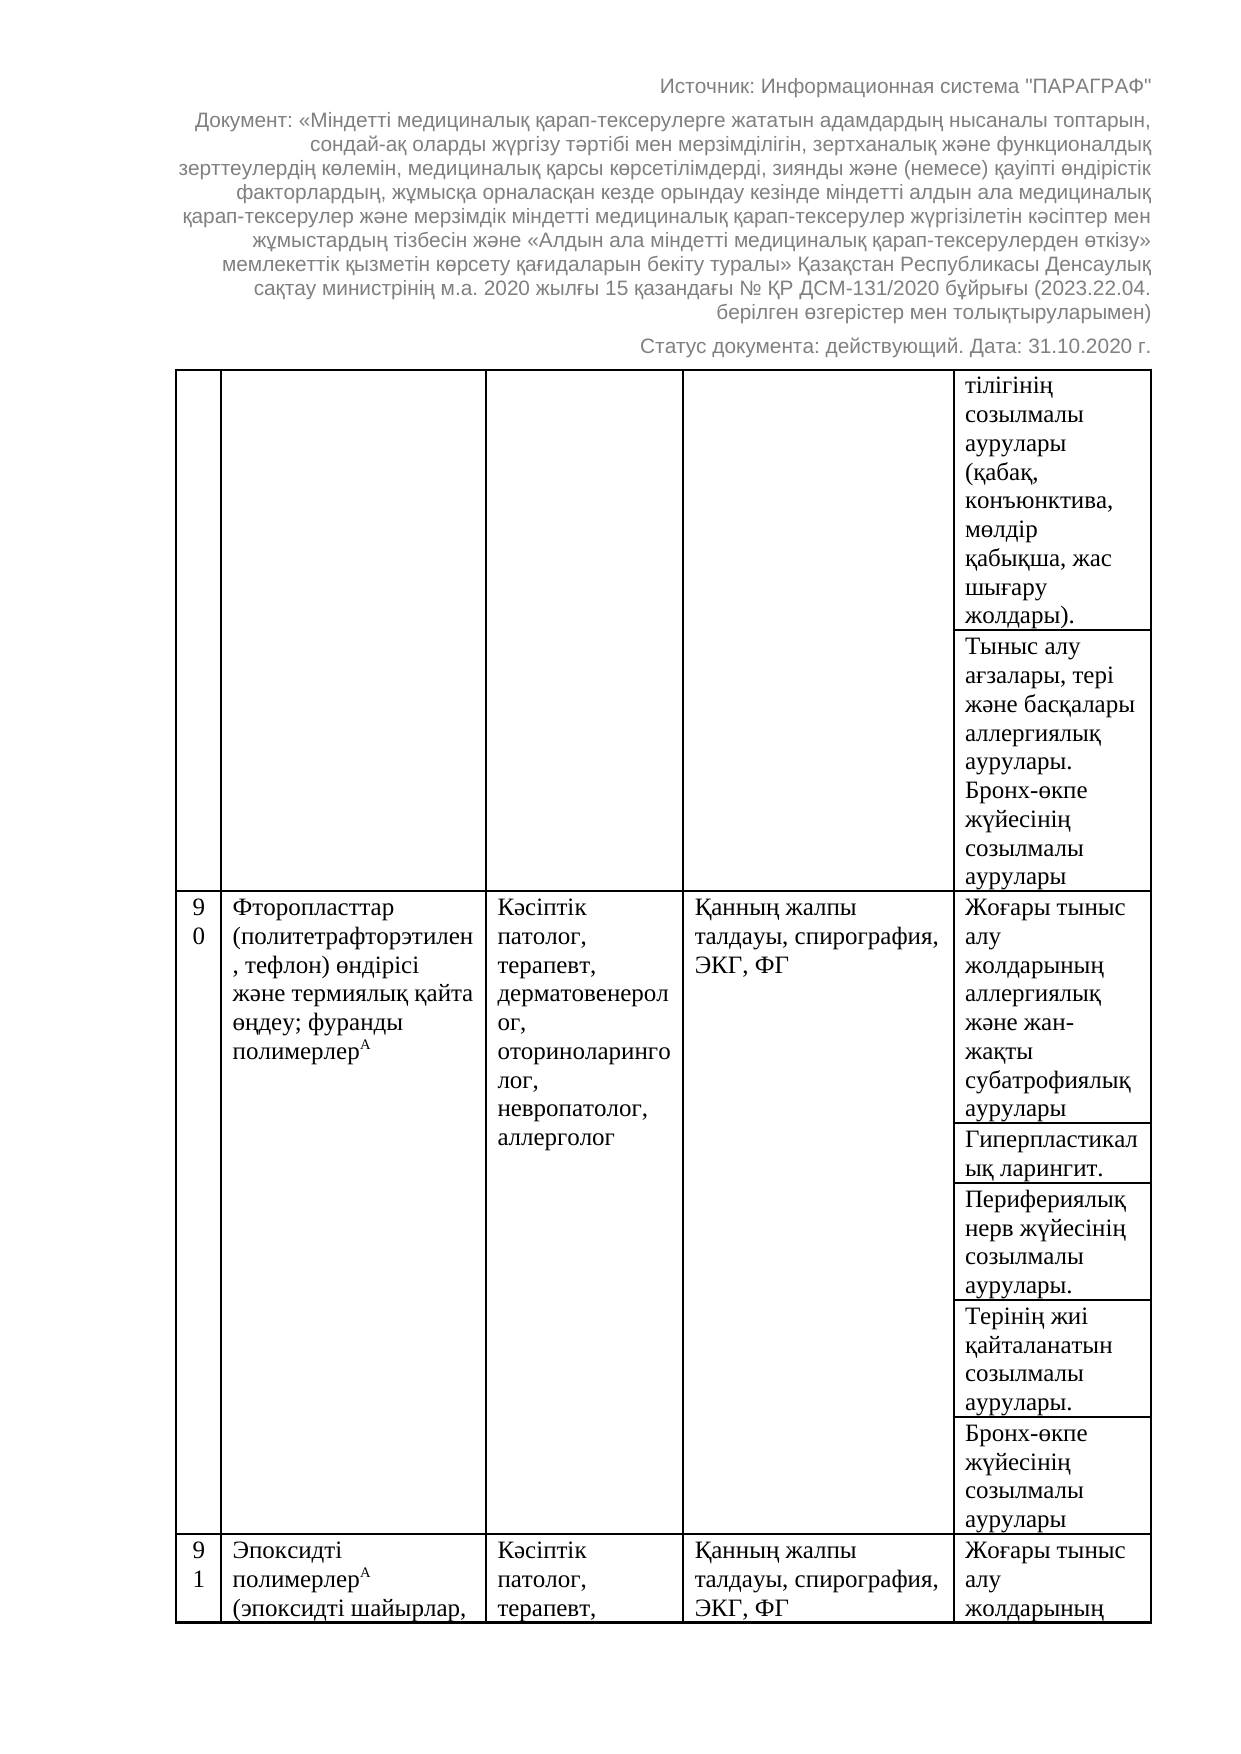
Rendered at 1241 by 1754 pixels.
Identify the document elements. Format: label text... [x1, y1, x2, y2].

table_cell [487, 1535, 682, 1621]
table_cell Перифериялық нерв жүйесінің созылмалы аурулары. [955, 1184, 1150, 1299]
table_cell Фторопласттар (политетрафторэтилен, тефлон) өндірісі және термиялық қайта өңдеу; фуранды полимерлерА [222, 892, 485, 1533]
table_cell Кәсіптік патолог, терапевт, дерматовенеролог, оториноларинголог, невропатолог, аллерголог [487, 892, 682, 1533]
table_cell Терінің жиі қайталанатын созылмалы аурулары. [955, 1301, 1150, 1416]
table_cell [222, 1535, 485, 1621]
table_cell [955, 1535, 1150, 1621]
table_cell Бронх-өкпе жүйесінің созылмалы аурулары [955, 1418, 1150, 1533]
table_cell Қанның жалпы талдауы, спирография, ЭКГ, ФГ [684, 892, 953, 1533]
table_cell 91 [177, 1535, 220, 1621]
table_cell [684, 1535, 953, 1621]
table_cell Тыныс алу ағзалары, тері және басқалары аллергиялық аурулары. Бронх-өкпе жүйесінің созылмалы аурулары [955, 631, 1150, 890]
table_cell Гиперпластикалық ларингит. [955, 1124, 1150, 1182]
table_cell 90 [177, 892, 220, 1533]
table_cell Жоғары тыныс алу жолдарының аллергиялық және жан-жақты субатрофиялық аурулары [955, 892, 1150, 1122]
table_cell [955, 371, 1150, 629]
